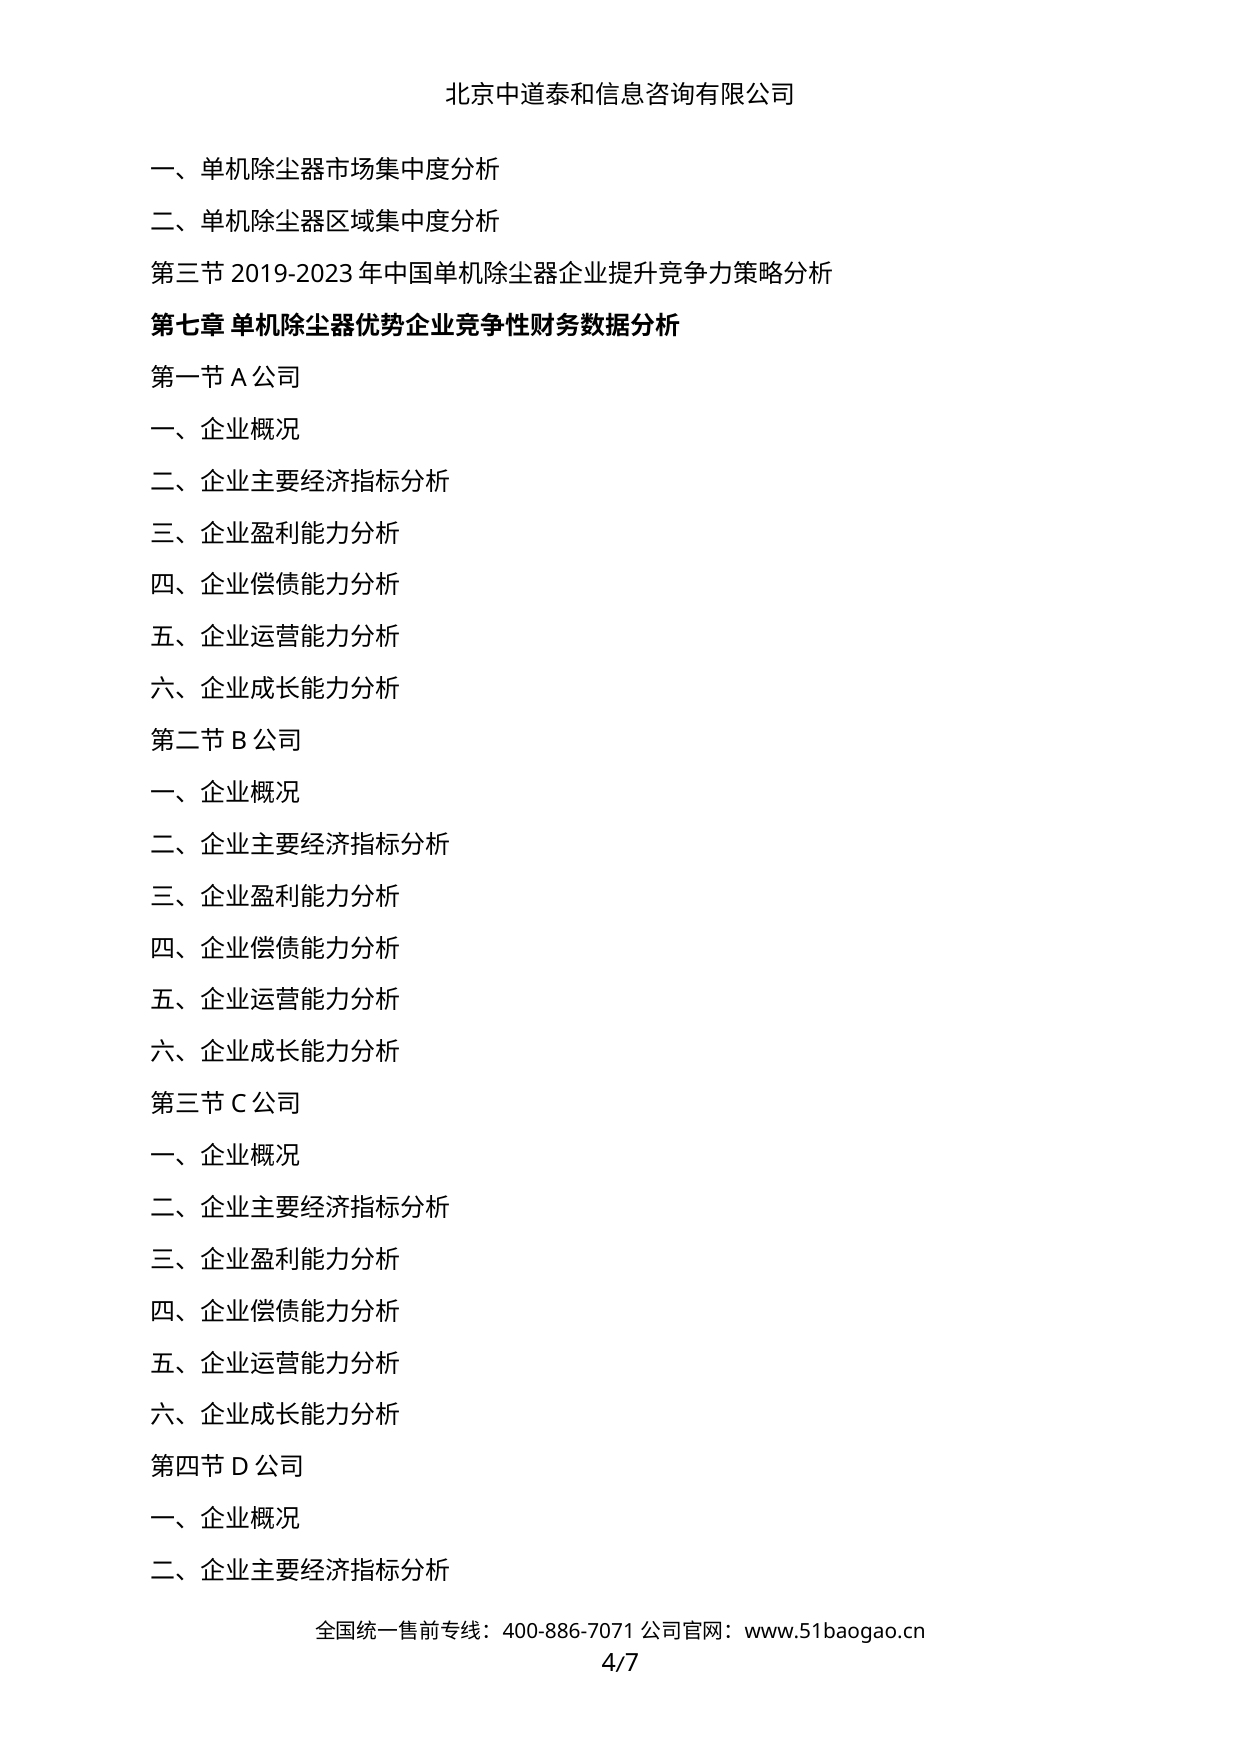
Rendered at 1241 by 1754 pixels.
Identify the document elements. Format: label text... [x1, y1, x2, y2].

text 三、企业盈利能力分析 [150, 876, 1090, 912]
text 四、企业偿债能力分析 [150, 1291, 1090, 1327]
text 二、企业主要经济指标分析 [150, 461, 1090, 497]
text 六、企业成长能力分析 [150, 1032, 1090, 1068]
text 第三节 C公司 [150, 1084, 1090, 1120]
text 三、企业盈利能力分析 [150, 513, 1090, 549]
text 五、企业运营能力分析 [150, 617, 1090, 653]
text 一、企业概况 [150, 409, 1090, 446]
text 第二节 B公司 [150, 721, 1090, 757]
text 一、单机除尘器市场集中度分析 [150, 150, 1090, 186]
text 一、企业概况 [150, 1136, 1090, 1172]
text 一、企业概况 [150, 772, 1090, 809]
text 第七章 单机除尘器优势企业竞争性财务数据分析 [150, 306, 1090, 342]
text 六、企业成长能力分析 [150, 1395, 1090, 1431]
text 第一节 A公司 [150, 357, 1090, 394]
text 五、企业运营能力分析 [150, 980, 1090, 1016]
text 四、企业偿债能力分析 [150, 928, 1090, 964]
text 二、单机除尘器区域集中度分析 [150, 202, 1090, 238]
text 二、企业主要经济指标分析 [150, 824, 1090, 861]
text 一、企业概况 [150, 1499, 1090, 1535]
text 二、企业主要经济指标分析 [150, 1551, 1090, 1587]
text 二、企业主要经济指标分析 [150, 1187, 1090, 1224]
text 第三节 2019-2023年中国单机除尘器企业提升竞争力策略分析 [150, 254, 1090, 290]
text 三、企业盈利能力分析 [150, 1239, 1090, 1276]
text 第四节 D公司 [150, 1447, 1090, 1483]
text 五、企业运营能力分析 [150, 1343, 1090, 1379]
text 六、企业成长能力分析 [150, 669, 1090, 705]
text 四、企业偿债能力分析 [150, 565, 1090, 601]
